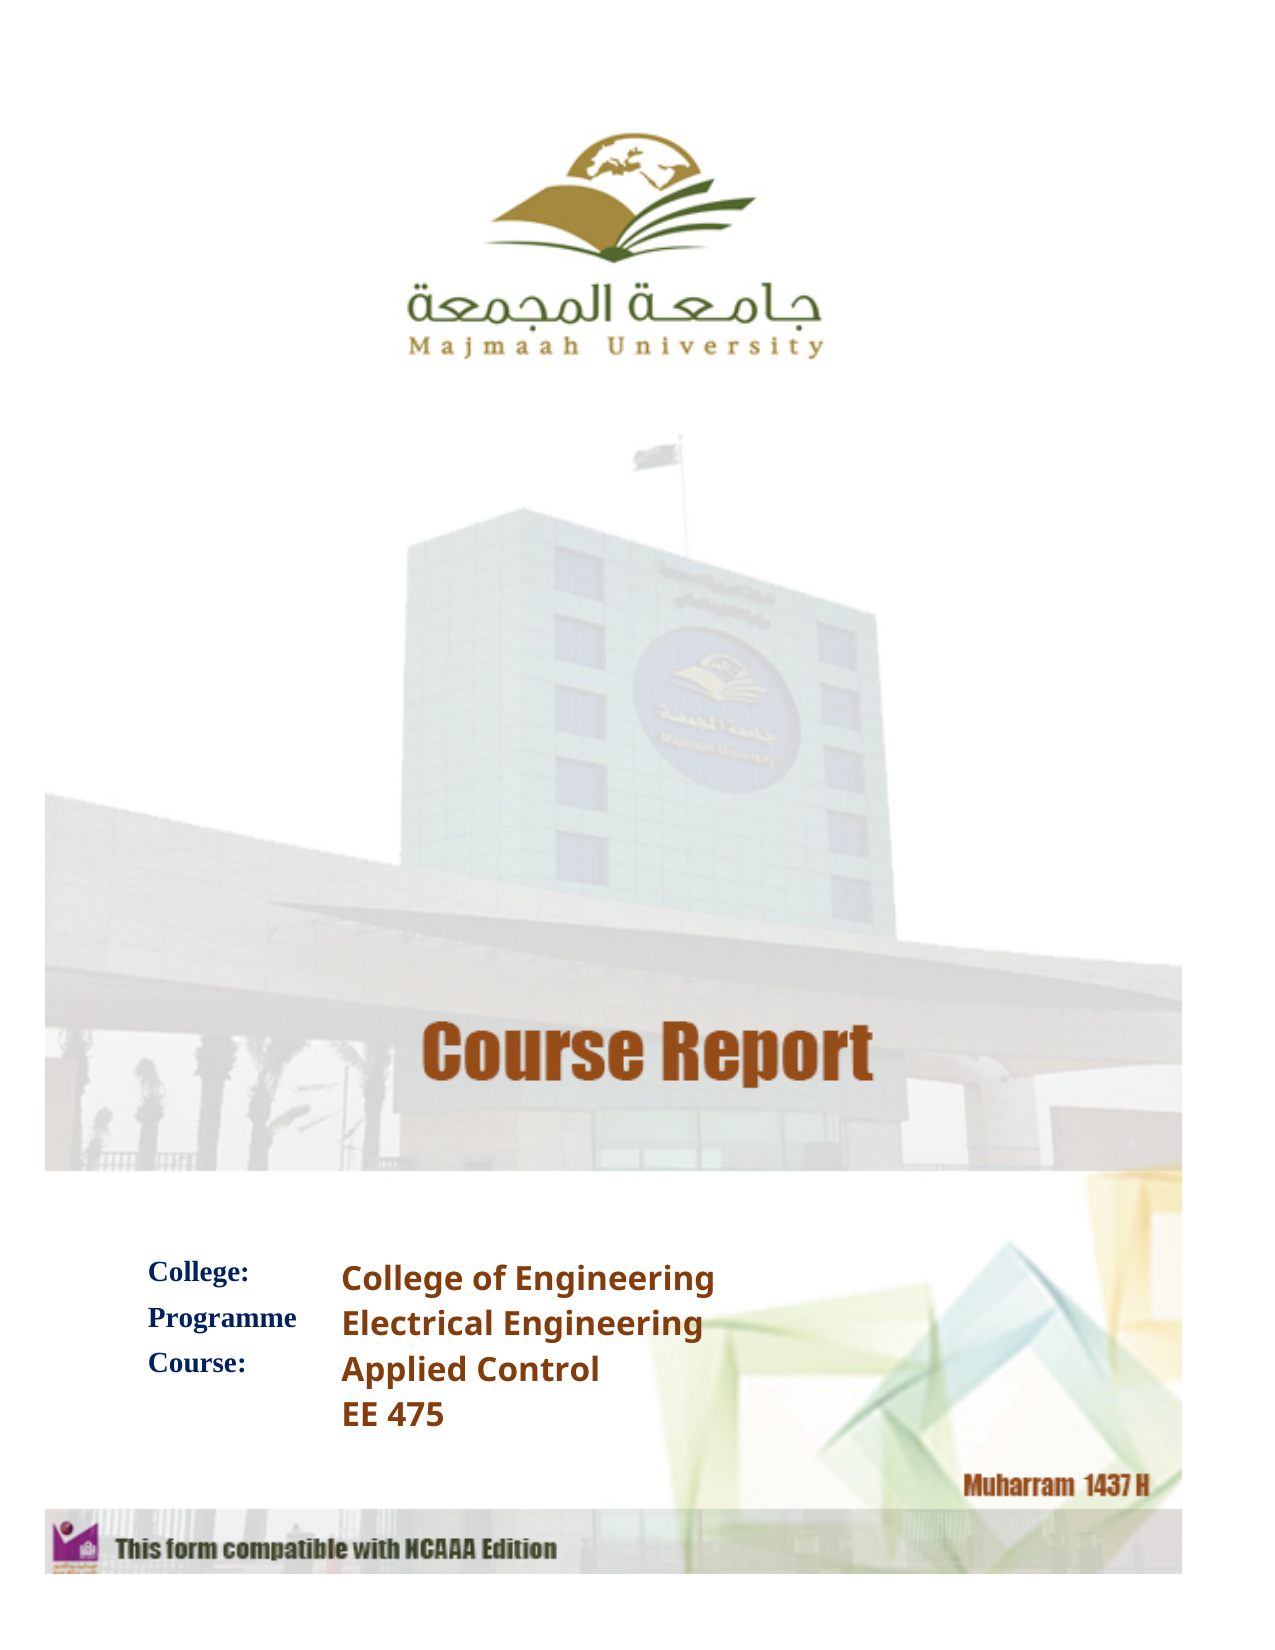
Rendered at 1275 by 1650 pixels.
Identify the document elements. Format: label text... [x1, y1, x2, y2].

table_cell Applied Control EE 475 [330, 1345, 860, 1436]
table_cell Course: [136, 1345, 330, 1436]
table_cell Electrical Engineering [330, 1300, 860, 1345]
table_cell Programme [136, 1300, 330, 1345]
table_header College of Engineering [330, 1255, 860, 1300]
table_header College: [136, 1255, 330, 1300]
picture [44, 56, 1183, 1574]
